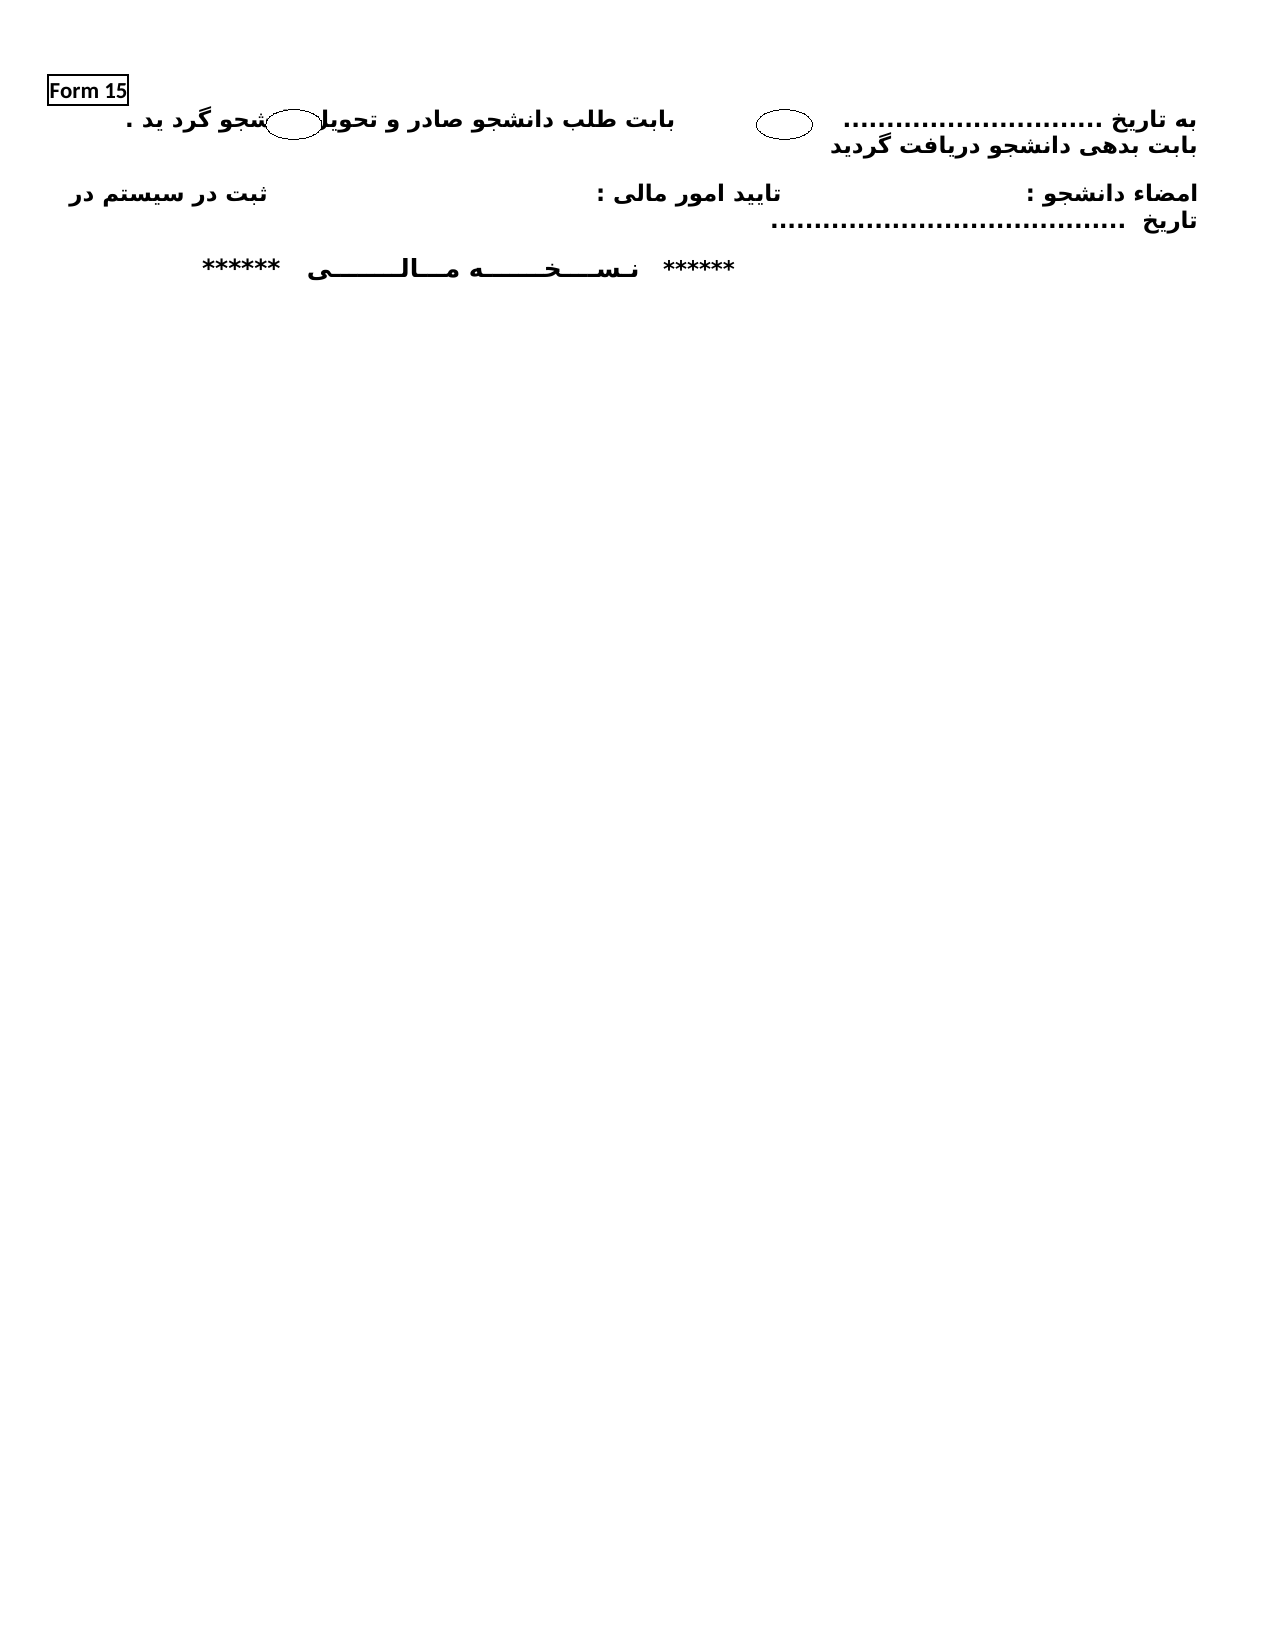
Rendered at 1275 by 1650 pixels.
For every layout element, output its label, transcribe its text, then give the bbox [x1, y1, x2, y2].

text امضاء دانشجو : تایید امور مالی : ثبت در سیستم در تاریخ ......................................... [47, 180, 1198, 233]
text به تاریخ .............................. بابت طلب دانشجو صادر و تحویل دانشجو گرد ید . بابت بدهی دانشجو دریافت گردید [47, 106, 1198, 159]
text ****** نـســــخـــــــه مـــالــــــــی ****** [47, 254, 1198, 283]
